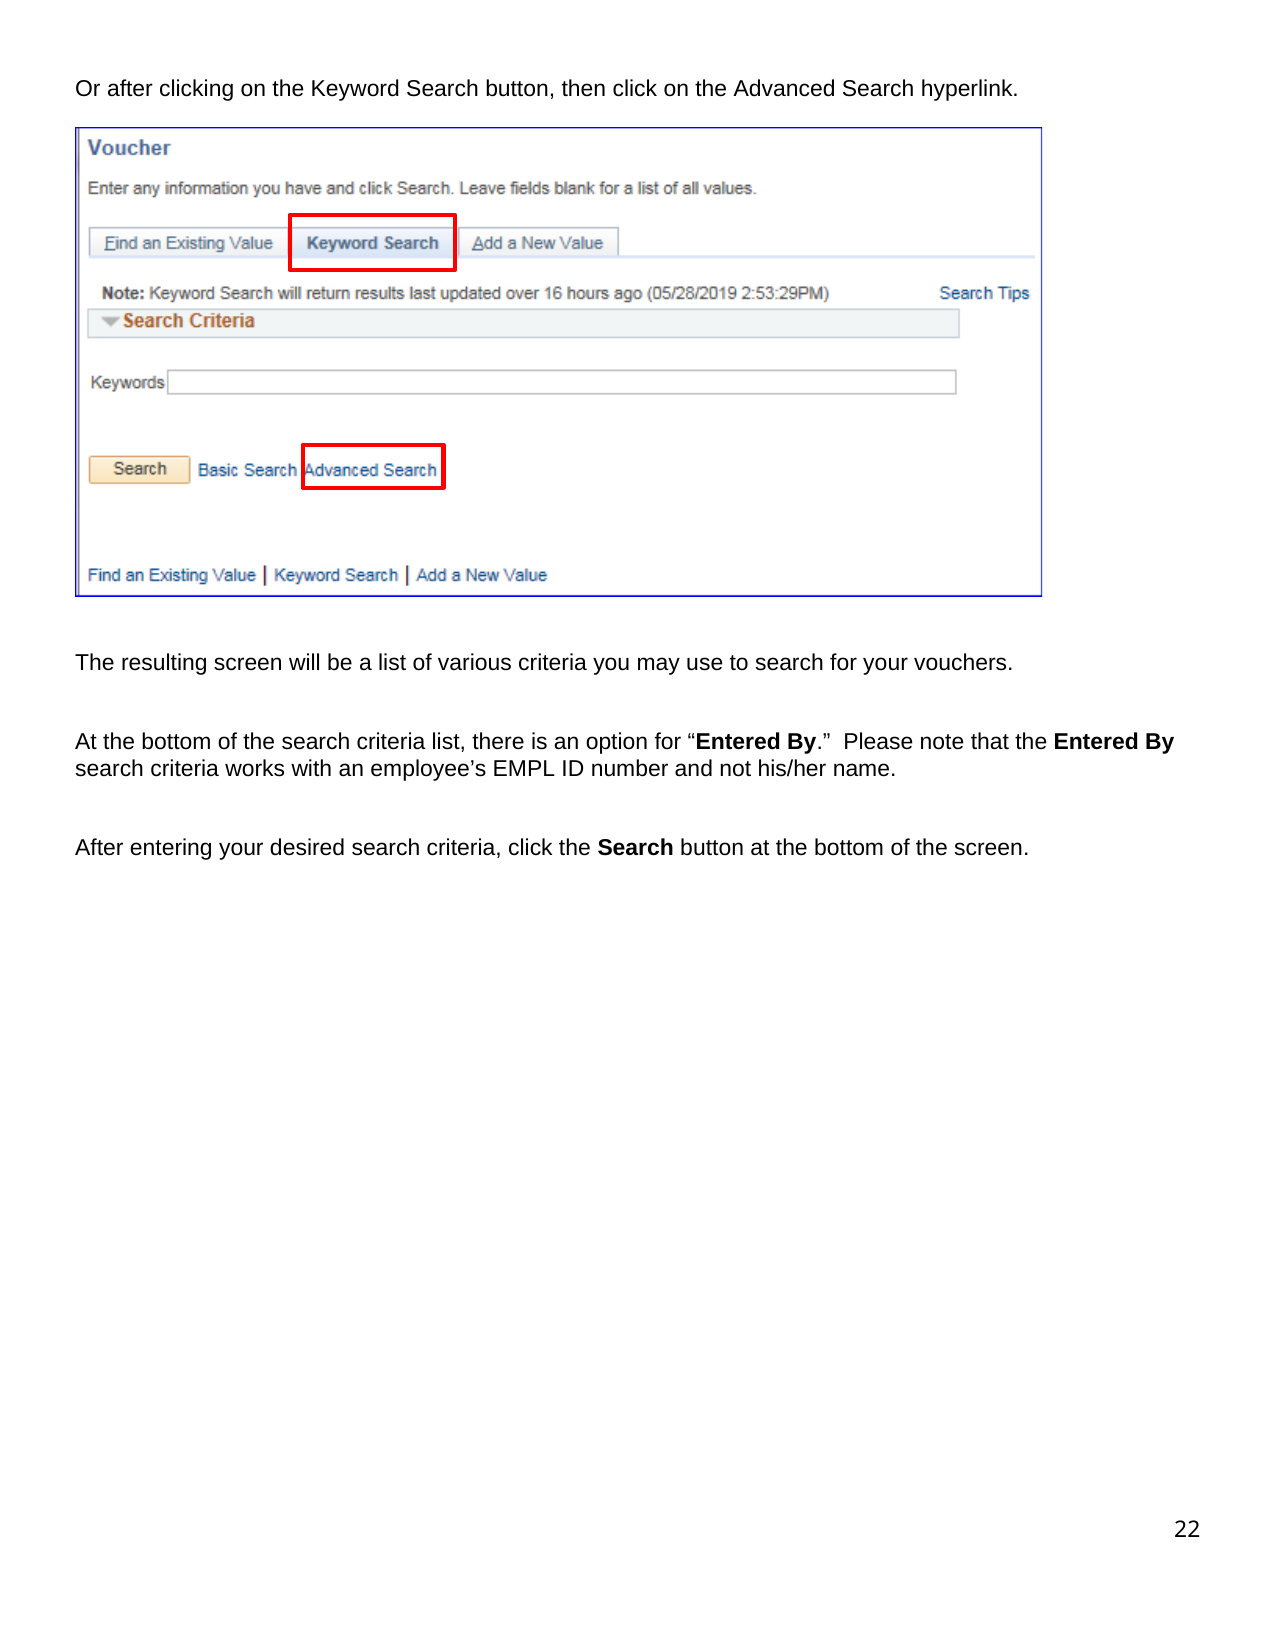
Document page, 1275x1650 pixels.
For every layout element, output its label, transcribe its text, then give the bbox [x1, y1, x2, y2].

text After entering your desired search criteria, click the Search button at the bottom of the screen. [75, 834, 1200, 860]
text The resulting screen will be a list of various criteria you may use to search for your vouchers. [75, 649, 1200, 676]
picture [75, 127, 1043, 597]
text Or after clicking on the Keyword Search button, then click on the Advanced Search hyperlink. [75, 75, 1200, 101]
text At the bottom of the search criteria list, there is an option for “Entered By.” Please note that the Entered By search criteria works with an employee’s EMPL ID number and not his/her name. [75, 728, 1200, 781]
